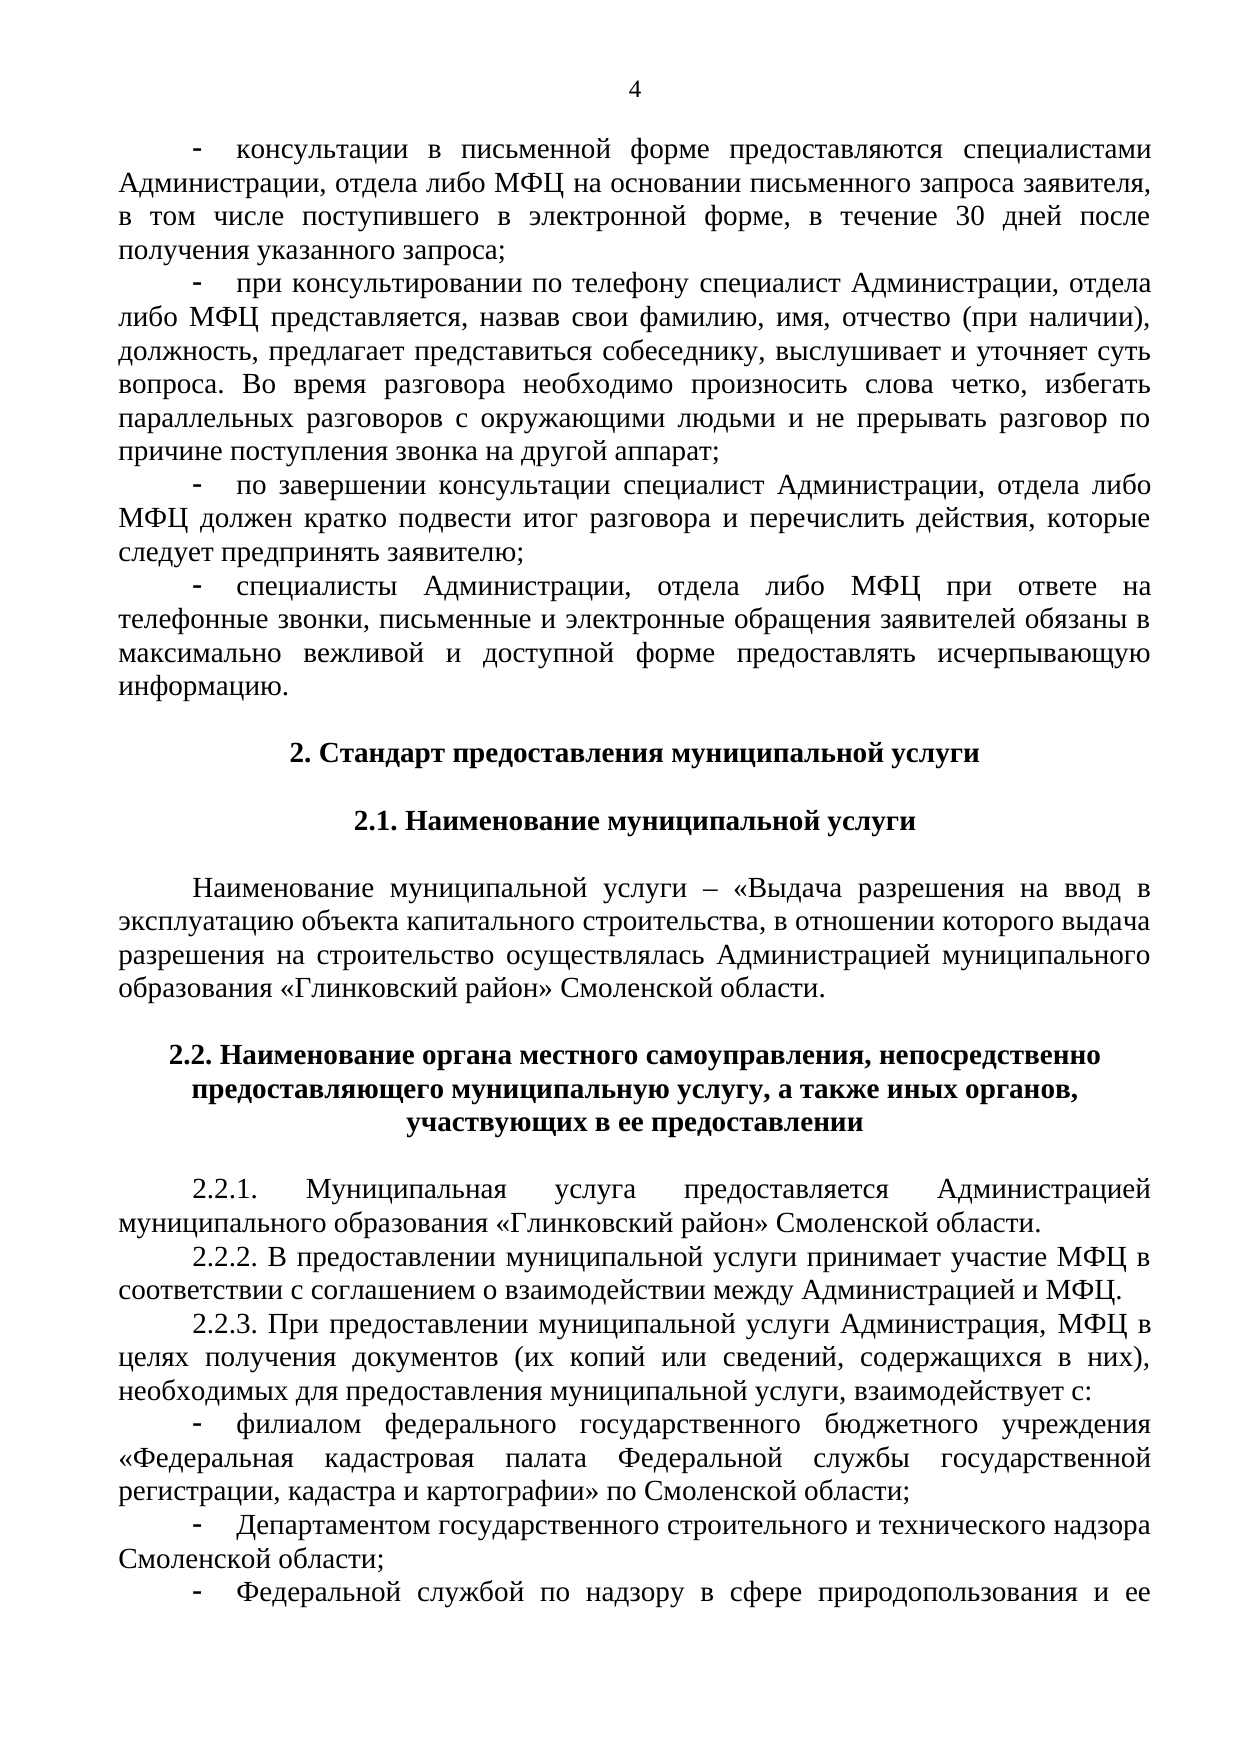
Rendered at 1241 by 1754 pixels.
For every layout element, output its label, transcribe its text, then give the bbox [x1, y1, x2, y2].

text 2.1. Наименование муниципальной услуги [118, 803, 1152, 836]
text 2.2.1. Муниципальная услуга предоставляется Администрацией муниципального образования «Глинковский район» Смоленской области. [118, 1172, 1152, 1239]
text 2.2. Наименование органа местного самоуправления, непосредственно предоставляющего муниципальную услугу, а также иных органов, участвующих в ее предоставлении [118, 1037, 1152, 1138]
list филиалом федерального государственного бюджетного учреждения «Федеральная кадастровая палата Федеральной службы государственной регистрации, кадастра и картографии» по Смоленской области; [118, 1406, 1152, 1507]
list по завершении консультации специалист Администрации, отдела либо МФЦ должен кратко подвести итог разговора и перечислить действия, которые следует предпринять заявителю; [118, 467, 1152, 568]
text 2.2.2. В предоставлении муниципальной услуги принимает участие МФЦ в соответствии с соглашением о взаимодействии между Администрацией и МФЦ. [118, 1239, 1152, 1306]
list при консультировании по телефону специалист Администрации, отдела либо МФЦ представляется, назвав свои фамилию, имя, отчество (при наличии), должность, предлагает представиться собеседнику, выслушивает и уточняет суть вопроса. Во время разговора необходимо произносить слова четко, избегать параллельных разговоров с окружающими людьми и не прерывать разговор по причине поступления звонка на другой аппарат; [118, 266, 1152, 467]
list Департаментом государственного строительного и технического надзора Смоленской области; [118, 1507, 1152, 1574]
text 2. Стандарт предоставления муниципальной услуги [118, 736, 1152, 769]
text 2.2.3. При предоставлении муниципальной услуги Администрация, МФЦ в целях получения документов (их копий или сведений, содержащихся в них), необходимых для предоставления муниципальной услуги, взаимодействует с: [118, 1306, 1152, 1406]
list специалисты Администрации, отдела либо МФЦ при ответе на телефонные звонки, письменные и электронные обращения заявителей обязаны в максимально вежливой и доступной форме предоставлять исчерпывающую информацию. [118, 568, 1152, 702]
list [118, 1574, 1152, 1608]
list консультации в письменной форме предоставляются специалистами Администрации, отдела либо МФЦ на основании письменного запроса заявителя, в том числе поступившего в электронной форме, в течение 30 дней после получения указанного запроса; [118, 131, 1152, 266]
text Наименование муниципальной услуги – «Выдача разрешения на ввод в эксплуатацию объекта капитального строительства, в отношении которого выдача разрешения на строительство осуществлялась Администрацией муниципального образования «Глинковский район» Смоленской области. [118, 870, 1152, 1004]
